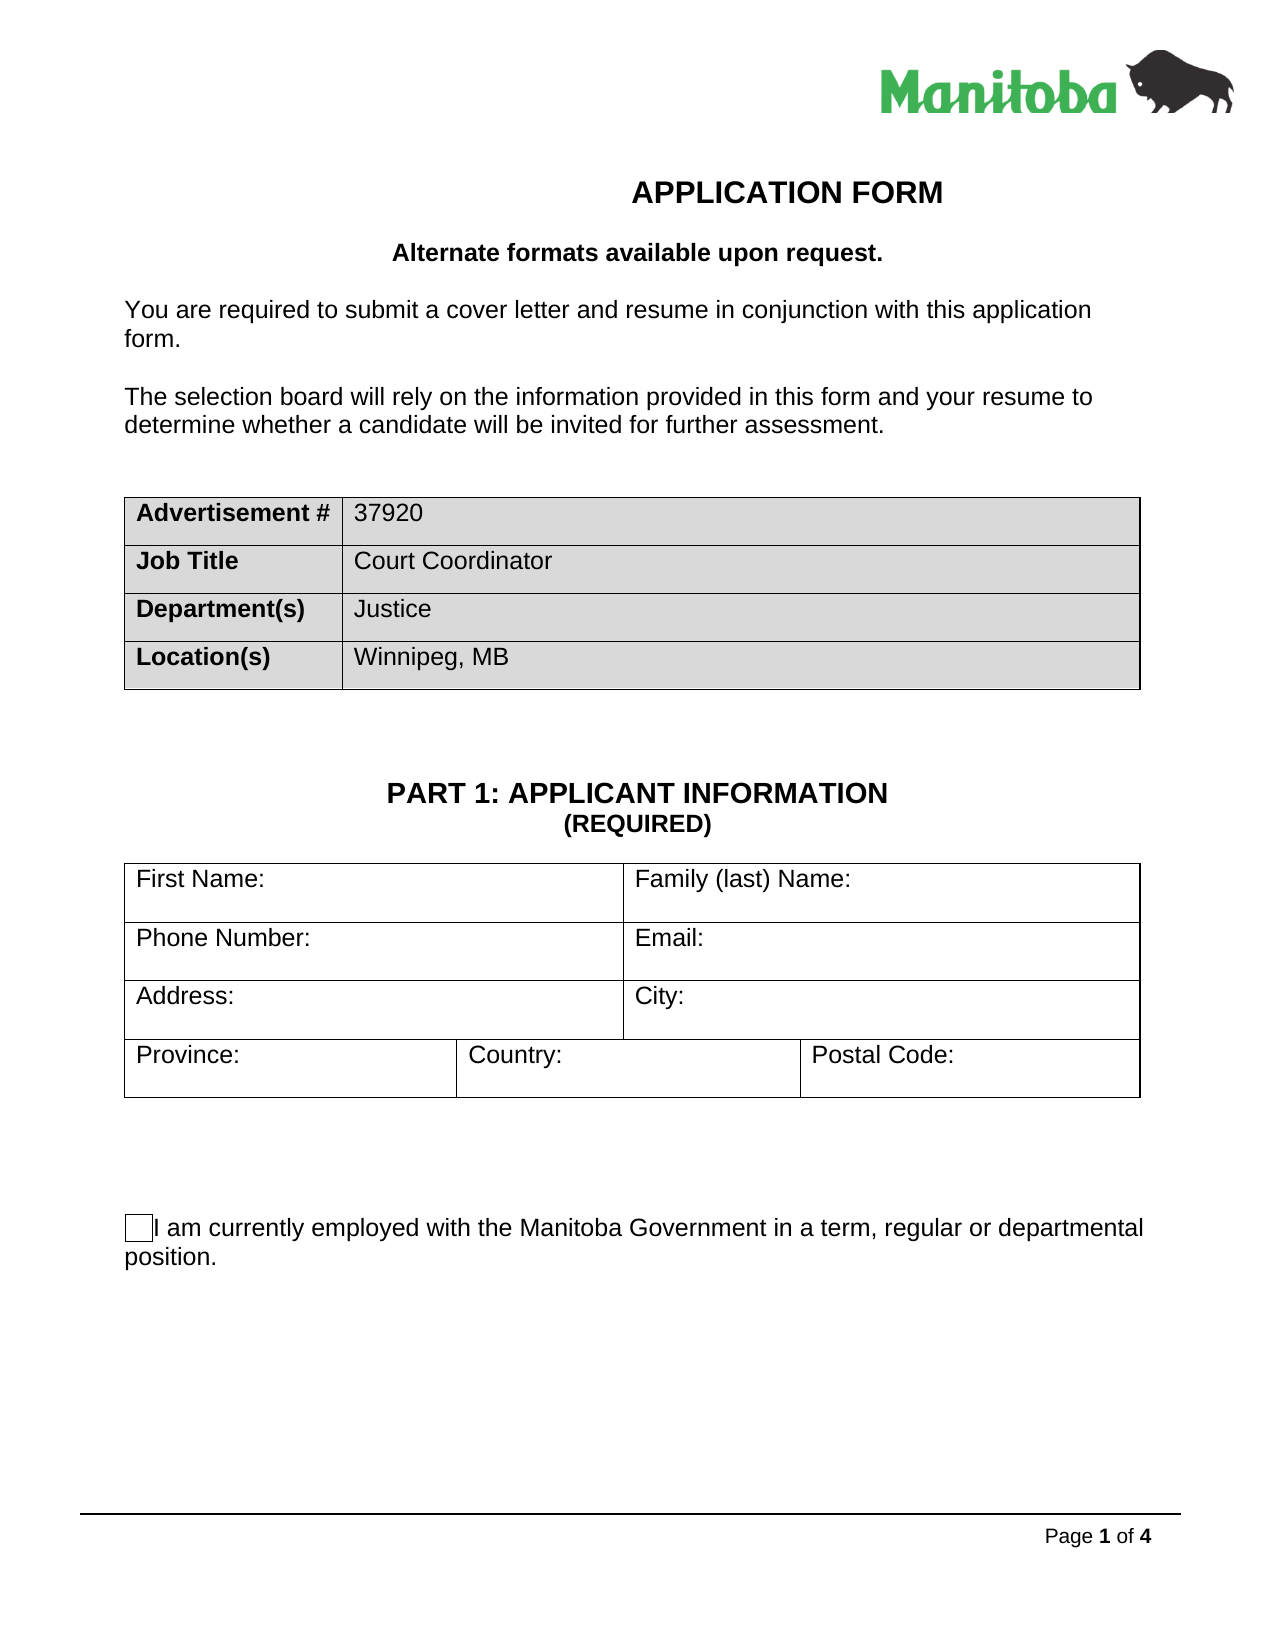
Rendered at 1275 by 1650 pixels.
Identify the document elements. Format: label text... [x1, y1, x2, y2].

table_cell Location(s) [125, 642, 342, 688]
text I am currently employed with the Manitoba Government in a term, regular or departmental position. [124, 1213, 1151, 1271]
table_cell Province: [125, 1040, 456, 1097]
table_header 37920 [343, 498, 1139, 545]
table_cell Job Title [125, 546, 342, 593]
table_cell Justice [343, 594, 1139, 641]
table_cell Country: [457, 1040, 800, 1097]
table_cell Postal Code: [801, 1040, 1139, 1097]
table_header First Name: [125, 864, 623, 922]
table_cell City: [624, 981, 1139, 1039]
subtitle APPLICATION FORM [124, 174, 1151, 210]
table_cell Address: [125, 981, 623, 1039]
picture [881, 50, 1234, 112]
subtitle PART 1: APPLICANT INFORMATION [124, 776, 1151, 809]
table_header Advertisement # [125, 498, 342, 545]
table_cell Phone Number: [125, 923, 623, 980]
table_header Family (last) Name: [624, 864, 1139, 922]
text You are required to submit a cover letter and resume in conjunction with this application form. [124, 296, 1151, 353]
text (REQUIRED) [124, 809, 1151, 838]
text Alternate formats available upon request. [124, 238, 1151, 267]
table_cell Department(s) [125, 594, 342, 641]
table_cell Email: [624, 923, 1139, 980]
table_cell Court Coordinator [343, 546, 1139, 593]
text The selection board will rely on the information provided in this form and your resume to determine whether a candidate will be invited for further assessment. [124, 382, 1151, 439]
table_cell Winnipeg, MB [343, 642, 1139, 688]
